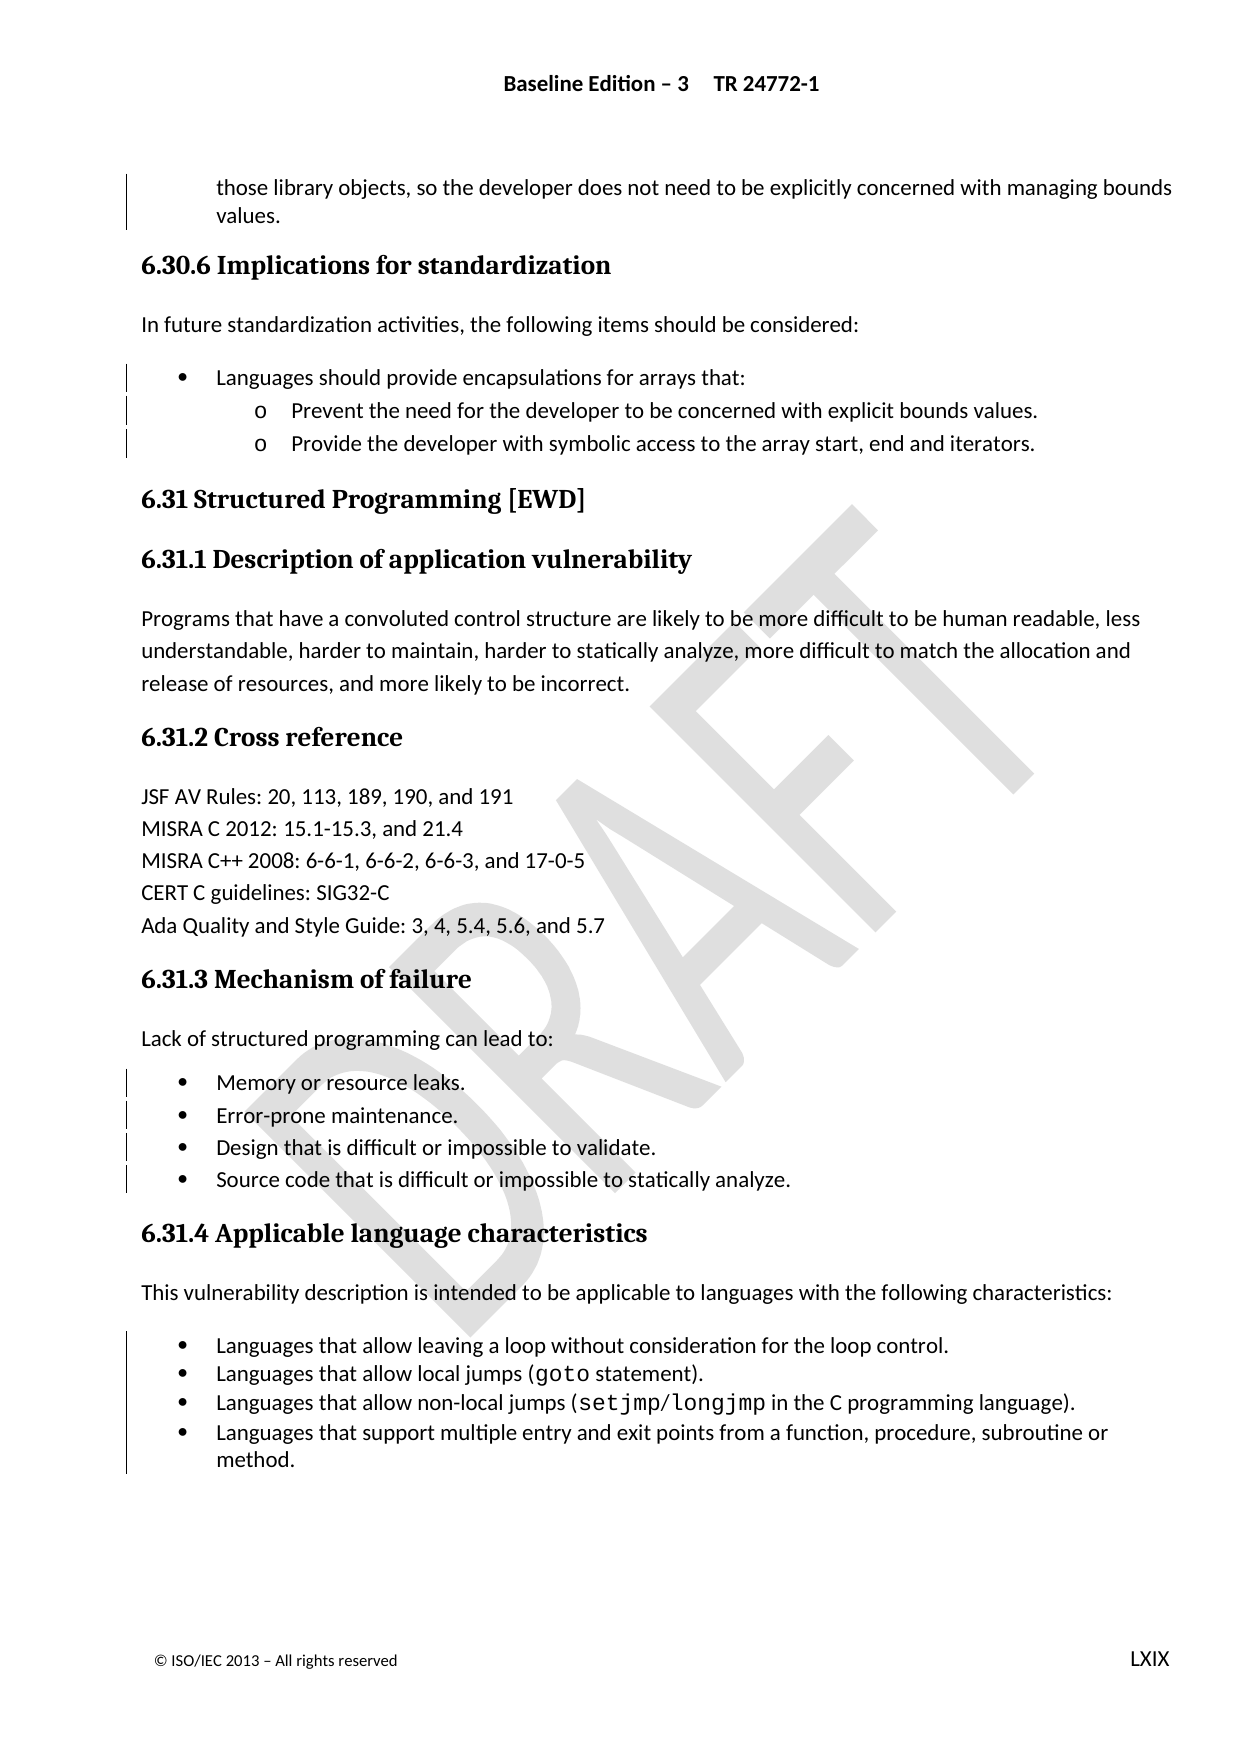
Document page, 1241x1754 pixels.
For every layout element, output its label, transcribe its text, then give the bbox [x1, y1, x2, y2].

list Languages that allow local jumps (goto statement). [178, 1359, 1182, 1388]
subtitle 6.31.4 Applicable language characteristics [141, 1218, 1182, 1249]
list Languages should provide encapsulations for arrays that: [178, 363, 1182, 392]
list Languages that support multiple entry and exit points from a function, procedure, subroutine or method. [178, 1418, 1182, 1474]
text JSF AV Rules: 20, 113, 189, 190, and 191 [141, 782, 1182, 810]
text In future standardization activities, the following items should be considered: [141, 311, 1182, 338]
list Languages that allow leaving a loop without consideration for the loop control. [178, 1331, 1182, 1359]
text MISRA C++ 2008: 6-6-1, 6-6-2, 6-6-3, and 17-0-5 [141, 846, 1182, 874]
text Programs that have a convoluted control structure are likely to be more difficult to be human readable, less understandable, harder to maintain, harder to statically analyze, more difficult to match the allocation and release of resources, and more likely to be incorrect. [141, 604, 1182, 697]
list Memory or resource leaks. [178, 1068, 1182, 1097]
list Source code that is difficult or impossible to statically analyze. [178, 1165, 1182, 1193]
list Languages that allow non-local jumps (setjmp/longjmp in the C programming language). [178, 1388, 1182, 1418]
list Provide the developer with symbolic access to the array start, end and iterators. [253, 429, 1182, 458]
subtitle 6.30.6 Implications for standardization [141, 250, 1182, 282]
text Lack of structured programming can lead to: [141, 1024, 1182, 1052]
text This vulnerability description is intended to be applicable to languages with the following characteristics: [141, 1278, 1182, 1306]
subtitle 6.31.1 Description of application vulnerability [141, 544, 1182, 576]
list Prevent the need for the developer to be concerned with explicit bounds values. [253, 396, 1182, 425]
text MISRA C 2012: 15.1-15.3, and 21.4 [141, 814, 1182, 842]
subtitle 6.31 Structured Programming [EWD] [141, 484, 1182, 515]
list Error-prone maintenance. [178, 1101, 1182, 1129]
subtitle 6.31.2 Cross reference [141, 722, 1182, 753]
list Design that is difficult or impossible to validate. [178, 1133, 1182, 1161]
text Ada Quality and Style Guide: 3, 4, 5.4, 5.6, and 5.7 [141, 911, 1182, 939]
text CERT C guidelines: SIG32-C [141, 878, 1182, 907]
subtitle 6.31.3 Mechanism of failure [141, 964, 1182, 995]
